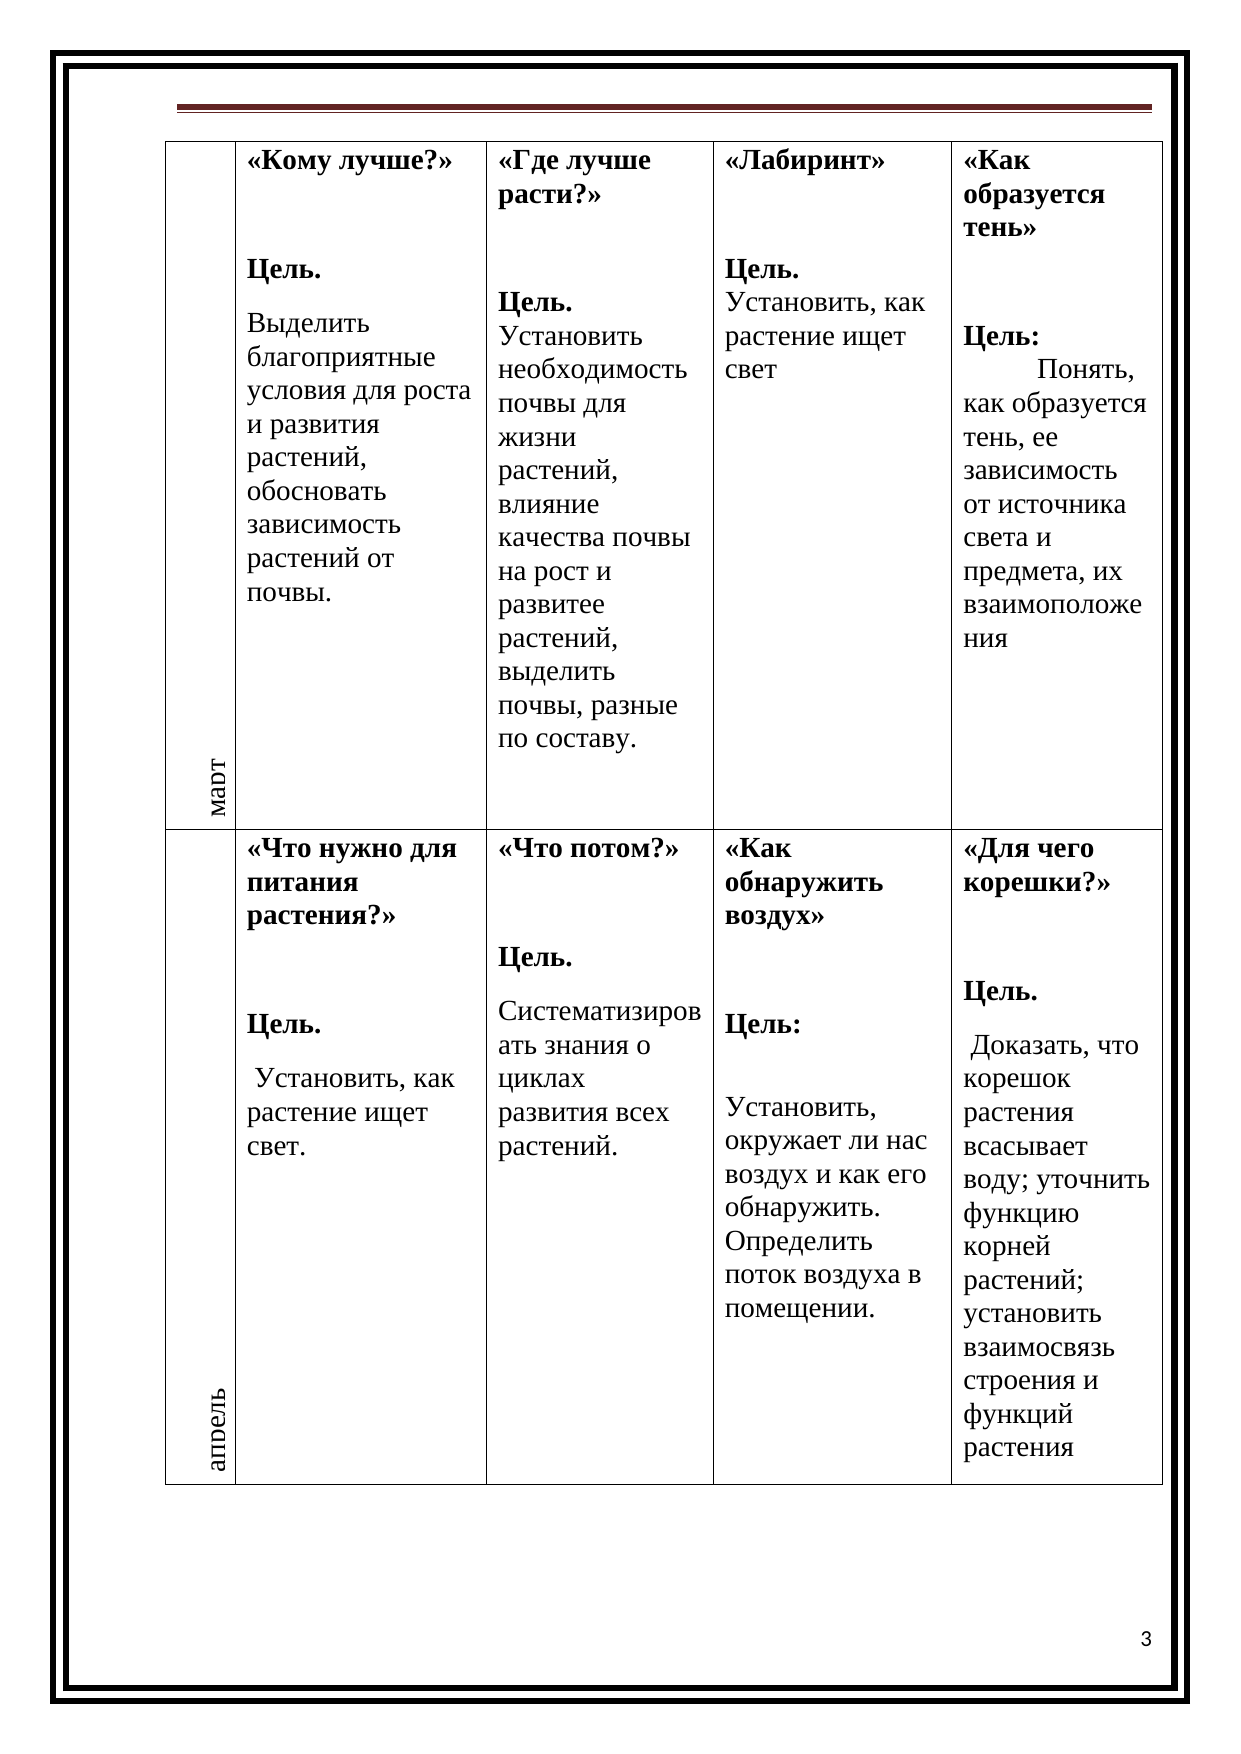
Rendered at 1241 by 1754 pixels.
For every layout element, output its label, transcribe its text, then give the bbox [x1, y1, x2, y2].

table_cell «Как обнаружить воздух» Цель: Установить, окружает ли нас воздух и как его обнаружить. Определить поток воздуха в помещении. [714, 830, 951, 1484]
table_cell «Лабиринт» Цель. Установить, как растение ищет свет [714, 142, 951, 829]
table_cell март [166, 142, 235, 829]
table_cell «Как образуется тень» Цель: Понять, как образуется тень, ее зависимость от источника света и предмета, их взаимоположения [952, 142, 1162, 829]
table_cell «Что нужно для питания растения?» Цель. Установить, как растение ищет свет. [236, 830, 486, 1484]
table_cell «Что потом?» Цель. Систематизировать знания о циклах развития всех растений. [487, 830, 713, 1484]
table_cell «Для чего корешки?» Цель. Доказать, что корешок растения всасывает воду; уточнить функцию корней растений; установить взаимосвязь строения и функций растения [952, 830, 1162, 1484]
table_cell апрель [166, 830, 235, 1484]
table_cell «Где лучше расти?» Цель. Установить необходимость почвы для жизни растений, влияние качества почвы на рост и развитее растений, выделить почвы, разные по составу. [487, 142, 713, 829]
table_cell «Кому лучше?» Цель. Выделить благоприятные условия для роста и развития растений, обосновать зависимость растений от почвы. [236, 142, 486, 829]
